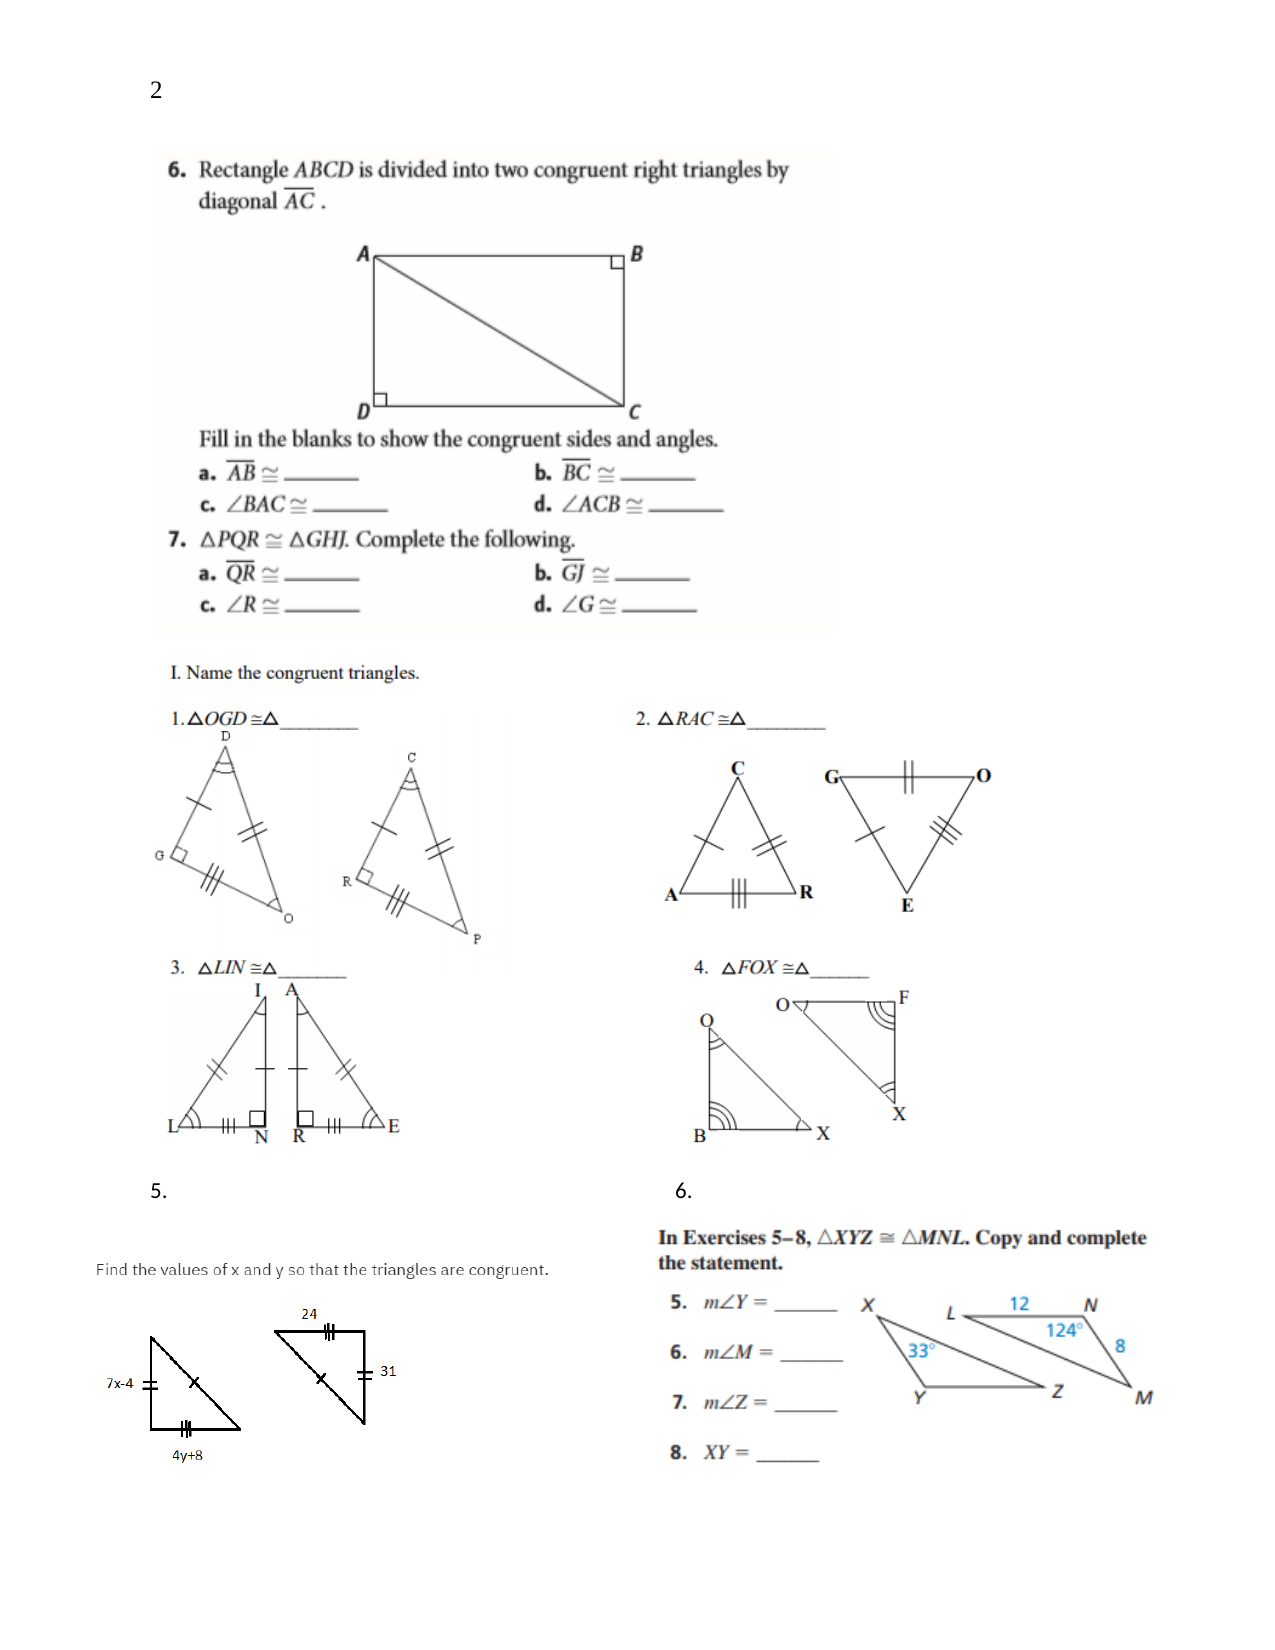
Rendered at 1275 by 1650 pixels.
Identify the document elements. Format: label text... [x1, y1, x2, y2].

picture [150, 662, 1001, 1158]
picture [636, 1221, 1177, 1483]
picture [150, 150, 836, 644]
picture [76, 1257, 564, 1470]
text 5. 6. [150, 1177, 1125, 1205]
